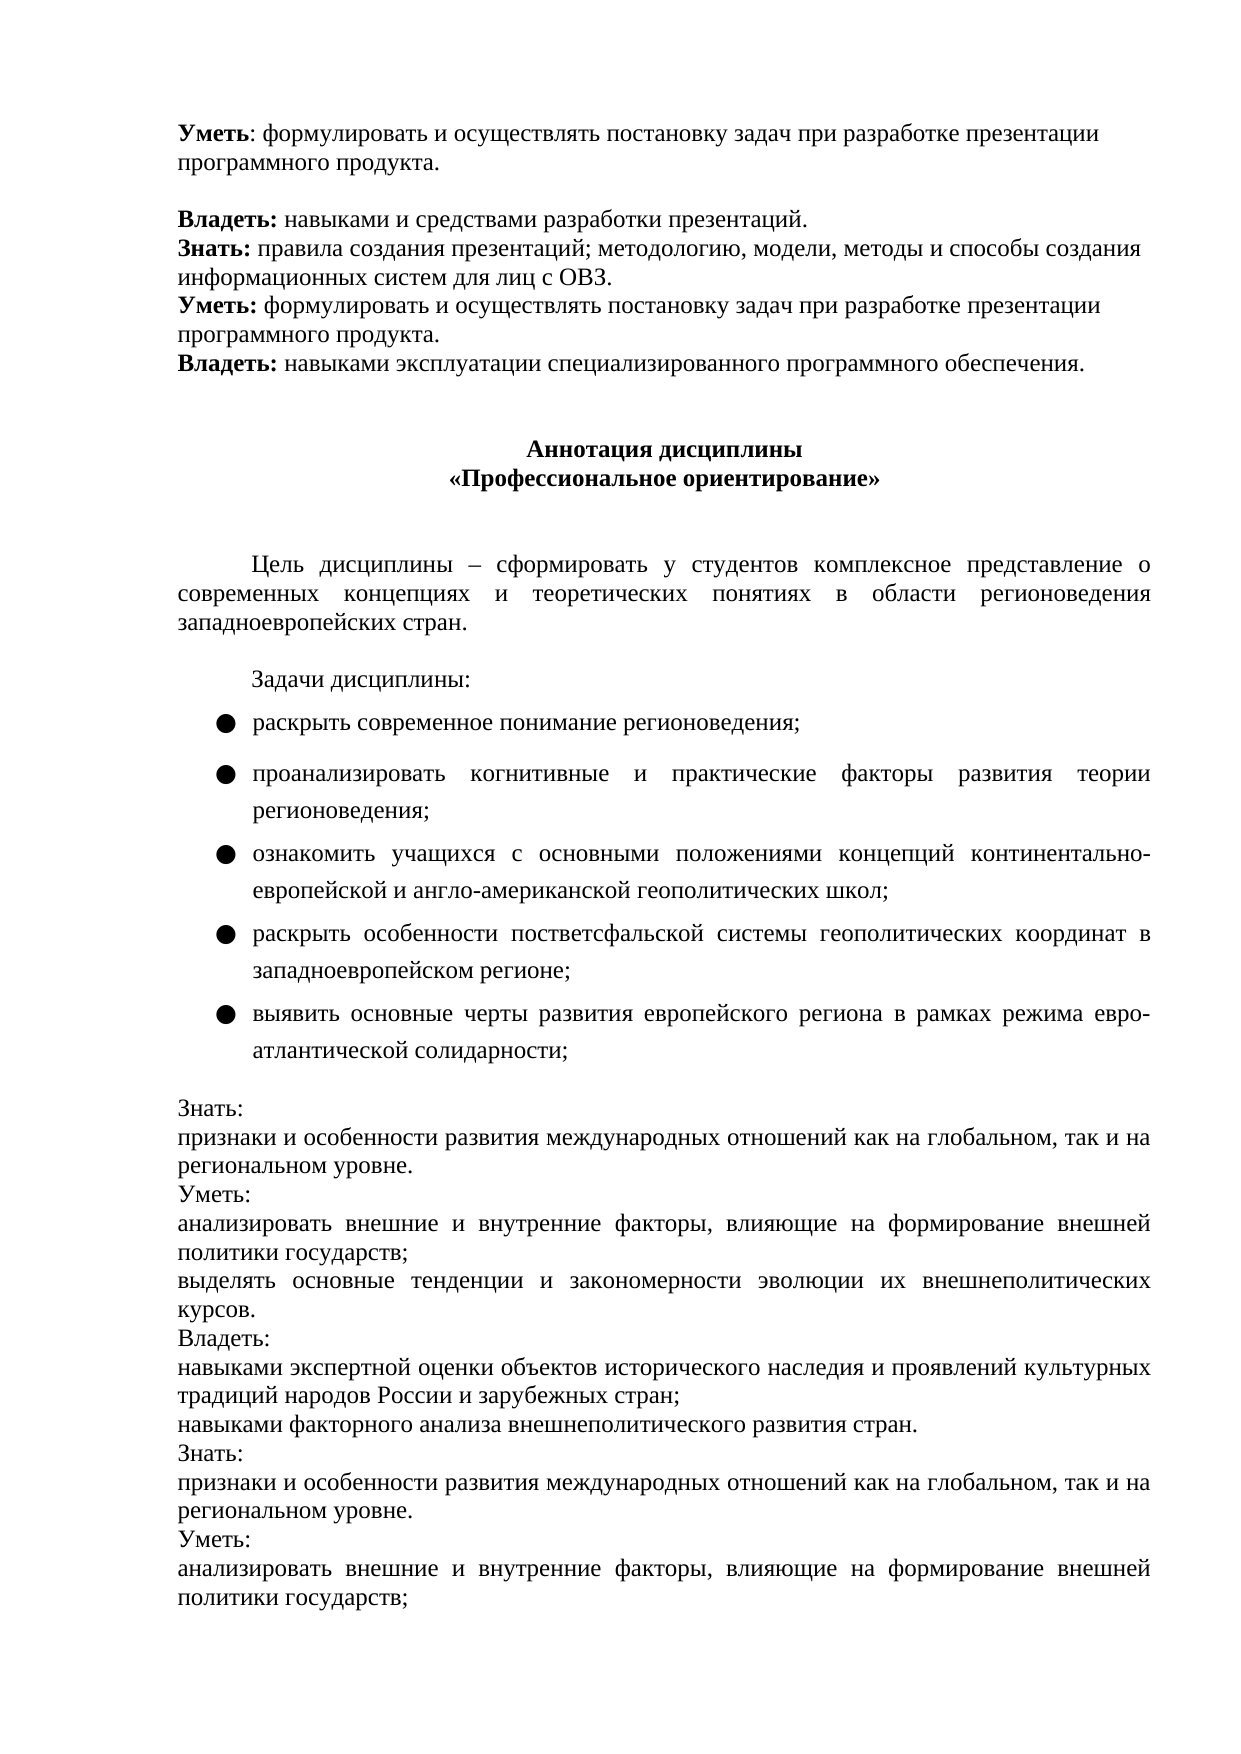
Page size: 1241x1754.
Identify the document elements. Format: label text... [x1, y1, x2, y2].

text выделять основные тенденции и закономерности эволюции их внешнеполитических курсов. [177, 1266, 1152, 1323]
text Аннотация дисциплины [177, 434, 1152, 463]
text Знать: правила создания презентаций; методологию, модели, методы и способы создания информационных систем для лиц с ОВЗ. [177, 233, 1152, 291]
list раскрыть современное понимание регионоведения; [215, 693, 1152, 744]
list проанализировать когнитивные и практические факторы развития теории регионоведения; [215, 744, 1152, 824]
text Владеть: [177, 1323, 1152, 1352]
text анализировать внешние и внутренние факторы, влияющие на формирование внешней политики государств; [177, 1208, 1152, 1266]
text Владеть: навыками эксплуатации специализированного программного обеспечения. [177, 348, 1152, 377]
text Цель дисциплины – сформировать у студентов комплексное представление о современных концепциях и теоретических понятиях в области регионоведения западноевропейских стран. [177, 549, 1152, 636]
list ознакомить учащихся с основными положениями концепций континентально-европейской и англо-американской геополитических школ; [215, 824, 1152, 904]
text Владеть: навыками и средствами разработки презентаций. [177, 204, 1152, 233]
text Уметь: формулировать и осуществлять постановку задач при разработке презентации программного продукта. [177, 118, 1152, 176]
text Задачи дисциплины: [177, 664, 1152, 693]
text Знать: [177, 1438, 1152, 1467]
text Знать: [177, 1093, 1152, 1122]
text Уметь: [177, 1524, 1152, 1553]
text анализировать внешние и внутренние факторы, влияющие на формирование внешней политики государств; [177, 1553, 1152, 1611]
list выявить основные черты развития европейского региона в рамках режима евро-атлантической солидарности; [215, 984, 1152, 1064]
text Уметь: [177, 1179, 1152, 1208]
text Уметь: формулировать и осуществлять постановку задач при разработке презентации программного продукта. [177, 291, 1152, 348]
text навыками факторного анализа внешнеполитического развития стран. [177, 1409, 1152, 1438]
text «Профессиональное ориентирование» [177, 463, 1152, 492]
text навыками экспертной оценки объектов исторического наследия и проявлений культурных традиций народов России и зарубежных стран; [177, 1352, 1152, 1409]
text признаки и особенности развития международных отношений как на глобальном, так и на региональном уровне. [177, 1122, 1152, 1179]
text признаки и особенности развития международных отношений как на глобальном, так и на региональном уровне. [177, 1467, 1152, 1524]
list раскрыть особенности постветсфальской системы геополитических координат в западноевропейском регионе; [215, 904, 1152, 984]
